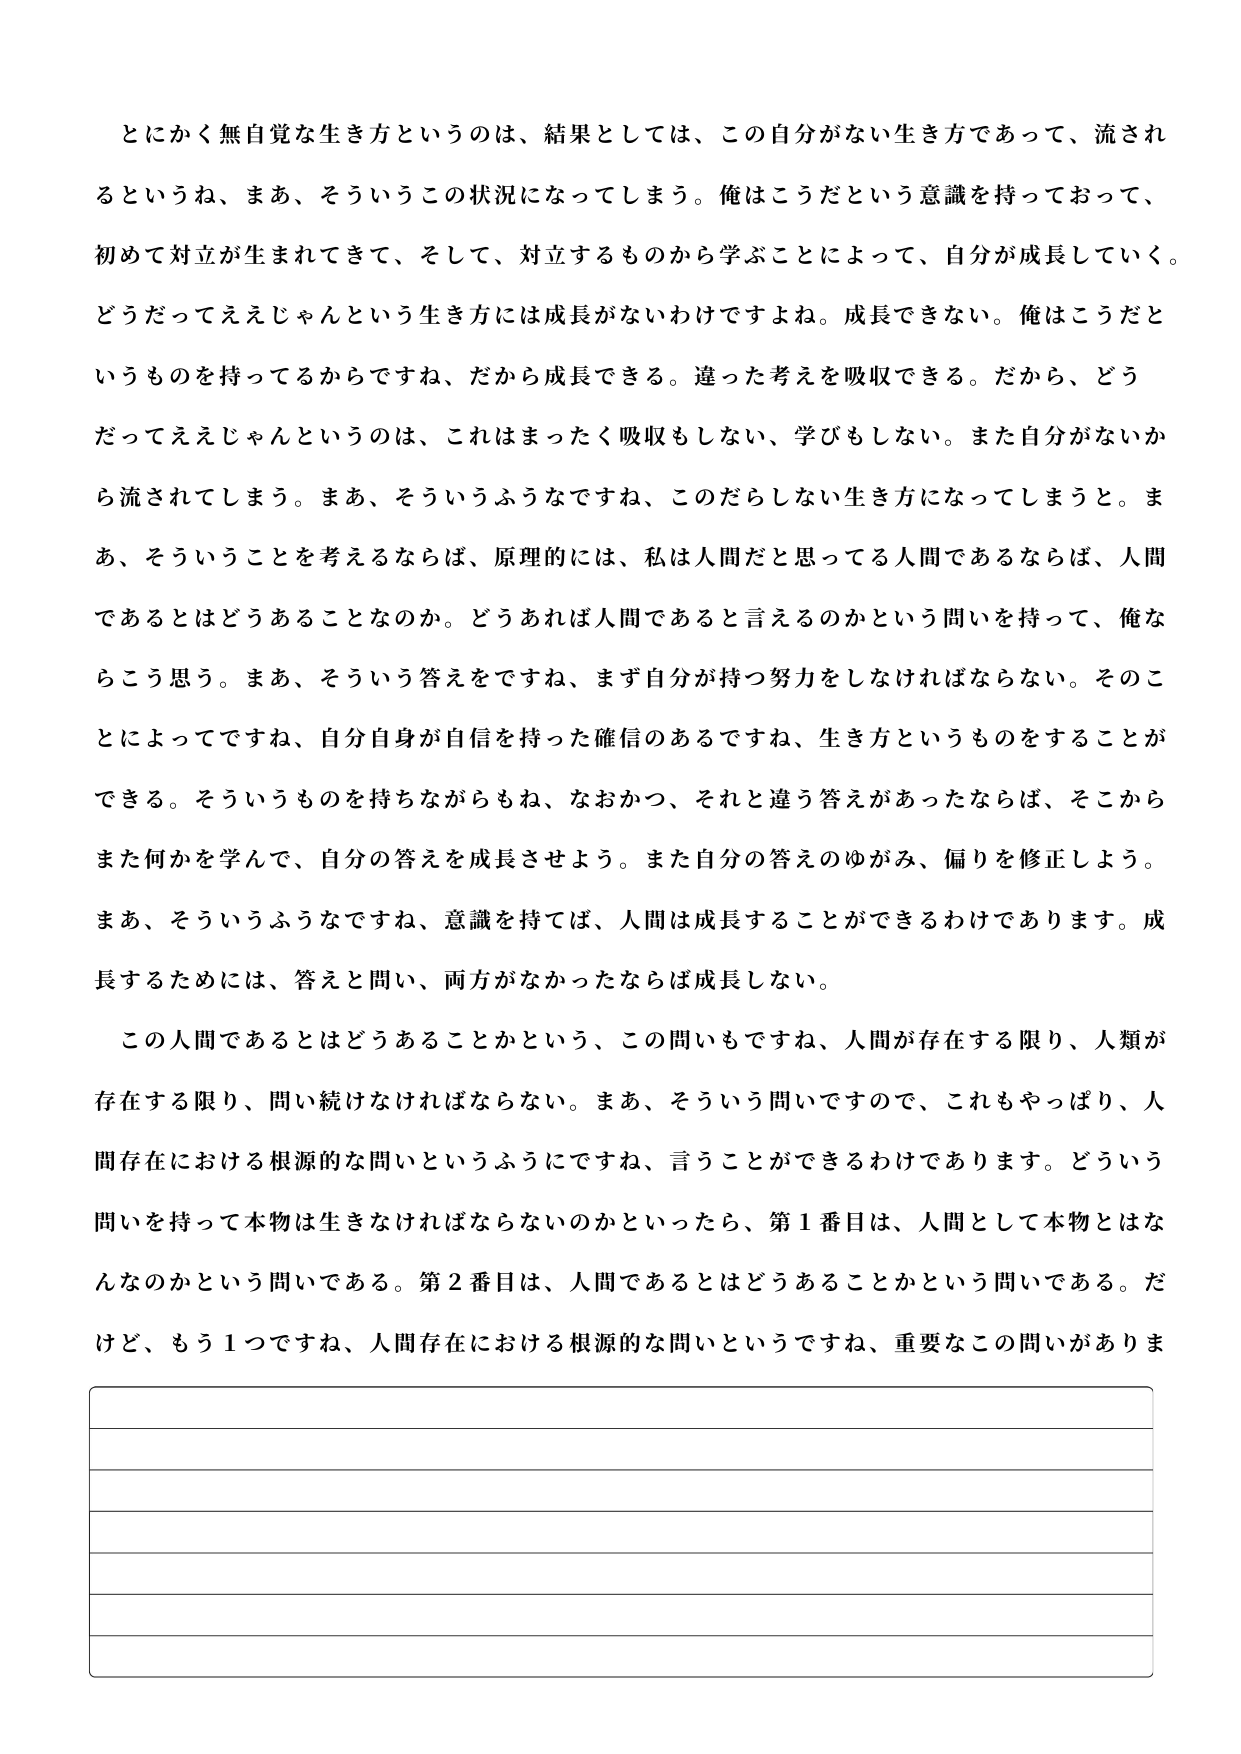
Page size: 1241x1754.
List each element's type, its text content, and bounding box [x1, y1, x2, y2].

picture [88, 1386, 1154, 1678]
text とにかく無自覚な生き方というのは、結果としては、この自分がない生き方であって、流されるというね、まあ、そういうこの状況になってしまう。俺はこうだという意識を持っておって、初めて対立が生まれてきて、そして、対立するものから学ぶことによって、自分が成長していく。どうだってええじゃんという生き方には成長がないわけですよね。成長できない。俺はこうだというものを持ってるからですね、だから成長できる。違った考えを吸収できる。だから、どうだってええじゃんというのは、これはまったく吸収もしない、学びもしない。また自分がないから流されてしまう。まあ、そういうふうなですね、このだらしない生き方になってしまうと。まあ、そういうことを考えるならば、原理的には、私は人間だと思ってる人間であるならば、人間であるとはどうあることなのか。どうあれば人間であると言えるのかという問いを持って、俺ならこう思う。まあ、そういう答えをですね、まず自分が持つ努力をしなければならない。そのことによってですね、自分自身が自信を持った確信のあるですね、生き方というものをすることができる。そういうものを持ちながらもね、なおかつ、それと違う答えがあったならば、そこからまた何かを学んで、自分の答えを成長させよう。また自分の答えのゆがみ、偏りを修正しよう。まあ、そういうふうなですね、意識を持てば、人間は成長することができるわけであります。成長するためには、答えと問い、両方がなかったならば成長しない。 [94, 103, 1169, 1009]
